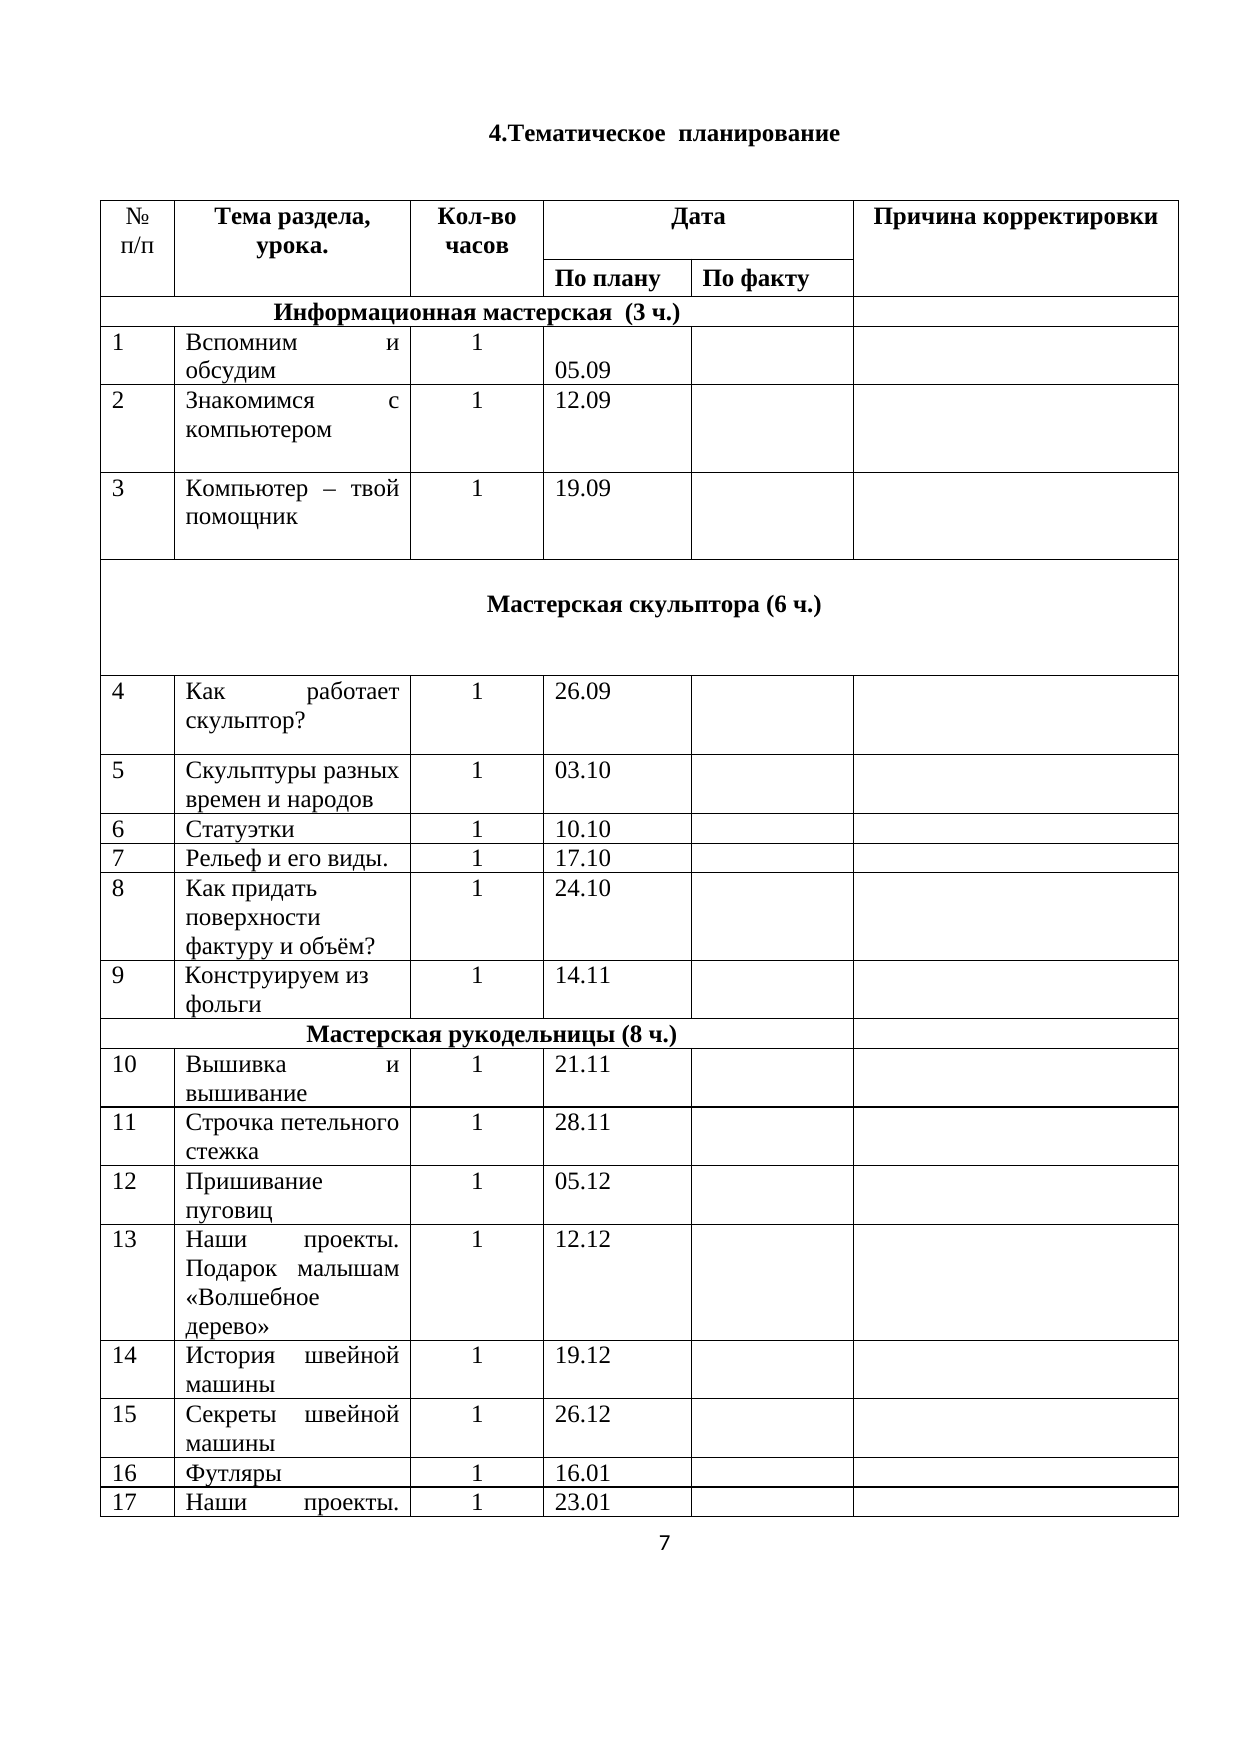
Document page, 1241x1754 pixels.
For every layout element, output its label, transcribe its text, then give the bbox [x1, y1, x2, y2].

table_cell 17.10 [544, 844, 691, 872]
table_cell 1 [411, 814, 543, 842]
table_cell 1 [411, 676, 543, 754]
table_cell 28.11 [544, 1108, 691, 1165]
table_cell 12.09 [544, 385, 691, 472]
table_cell Информационная мастерская (3 ч.) [101, 297, 853, 326]
table_cell 24.10 [544, 873, 691, 959]
table_cell 2 [101, 385, 174, 472]
table_cell [692, 1166, 853, 1223]
table_cell 4 [101, 676, 174, 754]
table_cell Строчка петельного стежка [175, 1108, 410, 1165]
table_cell 26.09 [544, 676, 691, 754]
table_cell [854, 1458, 1178, 1486]
text 4.Тематическое планирование [177, 118, 1152, 147]
table_cell 1 [411, 385, 543, 472]
table_cell Как работает скульптор? [175, 676, 410, 754]
table_cell Футляры [175, 1458, 410, 1486]
table_cell [854, 1019, 1178, 1048]
table_cell [854, 327, 1178, 384]
table_cell 17 [101, 1488, 174, 1516]
table_cell Вышивка и вышивание [175, 1049, 410, 1106]
table_cell 14.11 [544, 961, 691, 1018]
table_cell 6 [101, 814, 174, 842]
table_cell 14 [101, 1341, 174, 1398]
table_cell [854, 1488, 1178, 1516]
table_cell [692, 327, 853, 384]
table_cell 13 [101, 1225, 174, 1339]
table_cell 05.09 [544, 327, 691, 384]
table_cell 16 [101, 1458, 174, 1486]
table_cell 1 [411, 1458, 543, 1486]
table_cell 19.12 [544, 1341, 691, 1398]
table_cell 19.09 [544, 473, 691, 559]
table_cell 1 [411, 1225, 543, 1339]
table_header Причина корректировки [854, 201, 1178, 296]
table_cell 15 [101, 1399, 174, 1457]
table_cell Как придать поверхности фактуру и объём? [175, 873, 410, 959]
table_cell [854, 755, 1178, 813]
table_cell [854, 297, 1178, 326]
table_cell [854, 385, 1178, 472]
table_cell [692, 1108, 853, 1165]
table_cell [692, 961, 853, 1018]
table_cell 10.10 [544, 814, 691, 842]
table_cell 1 [411, 1341, 543, 1398]
table_cell 9 [101, 961, 174, 1018]
table_cell [854, 1341, 1178, 1398]
table_cell История швейной машины [175, 1341, 410, 1398]
table_cell [692, 1458, 853, 1486]
table_cell [692, 1225, 853, 1339]
table_cell [854, 1399, 1178, 1457]
table_cell 1 [411, 844, 543, 872]
table_cell [692, 755, 853, 813]
table_cell 1 [411, 1399, 543, 1457]
table_cell По плану [544, 260, 691, 296]
table_header Кол-во часов [411, 201, 543, 296]
table_cell По факту [692, 260, 853, 296]
table_cell 1 [411, 873, 543, 959]
table_cell 1 [411, 1108, 543, 1165]
table_cell Рельеф и его виды. [175, 844, 410, 872]
table_cell [692, 473, 853, 559]
table_cell Знакомимся с компьютером [175, 385, 410, 472]
table_cell Секреты швейной машины [175, 1399, 410, 1457]
table_cell [854, 1049, 1178, 1106]
table_cell [692, 1341, 853, 1398]
table_cell 05.12 [544, 1166, 691, 1223]
table_cell [854, 961, 1178, 1018]
table_cell 5 [101, 755, 174, 813]
table_cell Наши проекты. Подарок малышам «Волшебное дерево» [175, 1225, 410, 1339]
table_cell [854, 1166, 1178, 1223]
table_cell 1 [101, 327, 174, 384]
table_cell 16.01 [544, 1458, 691, 1486]
table_cell Конструируем из фольги [175, 961, 410, 1018]
table_cell [854, 1108, 1178, 1165]
table_cell Мастерская скульптора (6 ч.) [101, 560, 1178, 675]
table_cell 8 [101, 873, 174, 959]
table_cell 1 [411, 961, 543, 1018]
table_header Дата [544, 201, 853, 258]
table_cell 11 [101, 1108, 174, 1165]
table_cell 12.12 [544, 1225, 691, 1339]
table_cell Мастерская рукодельницы (8 ч.) [101, 1019, 853, 1048]
table_cell 1 [411, 1166, 543, 1223]
table_cell 21.11 [544, 1049, 691, 1106]
table_cell [854, 873, 1178, 959]
table_cell [692, 844, 853, 872]
table_header Тема раздела, урока. [175, 201, 410, 296]
table_cell [854, 844, 1178, 872]
table_cell 10 [101, 1049, 174, 1106]
table_cell 1 [411, 1488, 543, 1516]
table_cell [692, 385, 853, 472]
table_cell [692, 873, 853, 959]
table_cell [854, 676, 1178, 754]
table_cell Скульптуры разных времен и народов [175, 755, 410, 813]
table_cell [692, 676, 853, 754]
table_cell [692, 814, 853, 842]
table_cell Статуэтки [175, 814, 410, 842]
table_cell [692, 1399, 853, 1457]
table_cell 12 [101, 1166, 174, 1223]
table_cell Пришивание пуговиц [175, 1166, 410, 1223]
table_cell [692, 1488, 853, 1516]
table_cell [692, 1049, 853, 1106]
table_cell [854, 814, 1178, 842]
table_cell 03.10 [544, 755, 691, 813]
table_cell [854, 473, 1178, 559]
table_cell [854, 1225, 1178, 1339]
table_cell 1 [411, 327, 543, 384]
table_cell 7 [101, 844, 174, 872]
table_cell 26.12 [544, 1399, 691, 1457]
table_cell 1 [411, 473, 543, 559]
table_header № п/п [101, 201, 174, 296]
table_cell Вспомним и обсудим [175, 327, 410, 384]
table_cell 23.01 [544, 1488, 691, 1516]
table_cell Компьютер – твой помощник [175, 473, 410, 559]
table_cell 1 [411, 1049, 543, 1106]
table_cell 1 [411, 755, 543, 813]
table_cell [175, 1488, 410, 1516]
table_cell 3 [101, 473, 174, 559]
